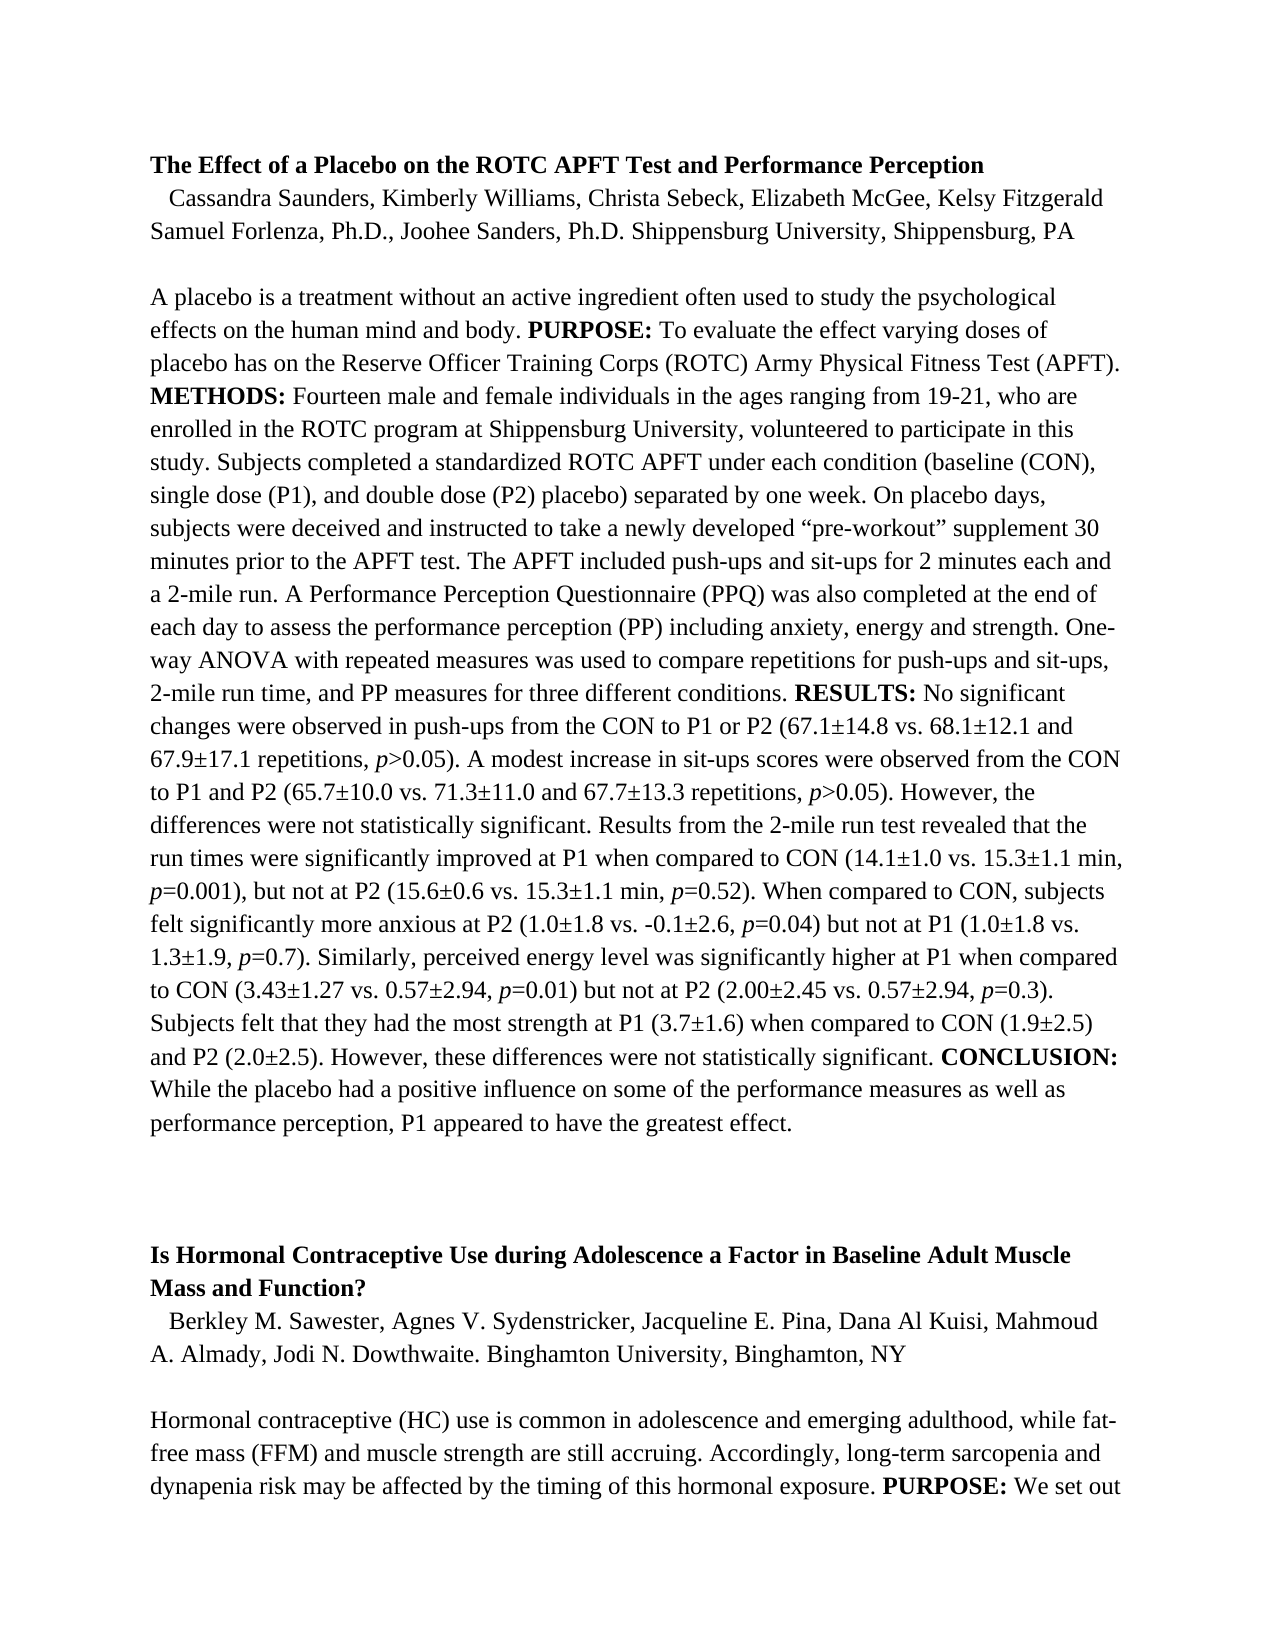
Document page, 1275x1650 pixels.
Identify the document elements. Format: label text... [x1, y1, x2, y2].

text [150, 1405, 1125, 1499]
text Is Hormonal Contraceptive Use during Adolescence a Factor in Baseline Adult Muscle Mass and Function? [150, 1240, 1125, 1301]
text A placebo is a treatment without an active ingredient often used to study the psychological effects on the human mind and body. PURPOSE: To evaluate the effect varying doses of placebo has on the Reserve Officer Training Corps (ROTC) Army Physical Fitness Test (APFT). METHODS: Fourteen male and female individuals in the ages ranging from 19-21, who are enrolled in the ROTC program at Shippensburg University, volunteered to participate in this study. Subjects completed a standardized ROTC APFT under each condition (baseline (CON), single dose (P1), and double dose (P2) placebo) separated by one week. On placebo days, subjects were deceived and instructed to take a newly developed “pre-workout” supplement 30 minutes prior to the APFT test. The APFT included push-ups and sit-ups for 2 minutes each and a 2-mile run. A Performance Perception Questionnaire (PPQ) was also completed at the end of each day to assess the performance perception (PP) including anxiety, energy and strength. One-way ANOVA with repeated measures was used to compare repetitions for push-ups and sit-ups, 2-mile run time, and PP measures for three different conditions. RESULTS: No significant changes were observed in push-ups from the CON to P1 or P2 (67.1±14.8 vs. 68.1±12.1 and 67.9±17.1 repetitions, p>0.05). A modest increase in sit-ups scores were observed from the CON to P1 and P2 (65.7±10.0 vs. 71.3±11.0 and 67.7±13.3 repetitions, p>0.05). However, the differences were not statistically significant. Results from the 2-mile run test revealed that the run times were significantly improved at P1 when compared to CON (14.1±1.0 vs. 15.3±1.1 min, p=0.001), but not at P2 (15.6±0.6 vs. 15.3±1.1 min, p=0.52). When compared to CON, subjects felt significantly more anxious at P2 (1.0±1.8 vs. -0.1±2.6, p=0.04) but not at P1 (1.0±1.8 vs. 1.3±1.9, p=0.7). Similarly, perceived energy level was significantly higher at P1 when compared to CON (3.43±1.27 vs. 0.57±2.94, p=0.01) but not at P2 (2.00±2.45 vs. 0.57±2.94, p=0.3). Subjects felt that they had the most strength at P1 (3.7±1.6) when compared to CON (1.9±2.5) and P2 (2.0±2.5). However, these differences were not statistically significant. CONCLUSION: While the placebo had a positive influence on some of the performance measures as well as performance perception, P1 appeared to have the greatest effect. [150, 282, 1125, 1136]
text The Effect of a Placebo on the ROTC APFT Test and Performance Perception [150, 150, 1125, 179]
text Samuel Forlenza, Ph.D., Joohee Sanders, Ph.D. Shippensburg University, Shippensburg, PA [150, 216, 1125, 245]
text Cassandra Saunders, Kimberly Williams, Christa Sebeck, Elizabeth McGee, Kelsy Fitzgerald [150, 183, 1125, 212]
text Berkley M. Sawester, Agnes V. Sydenstricker, Jacqueline E. Pina, Dana Al Kuisi, Mahmoud A. Almady, Jodi N. Dowthwaite. Binghamton University, Binghamton, NY [150, 1306, 1125, 1367]
